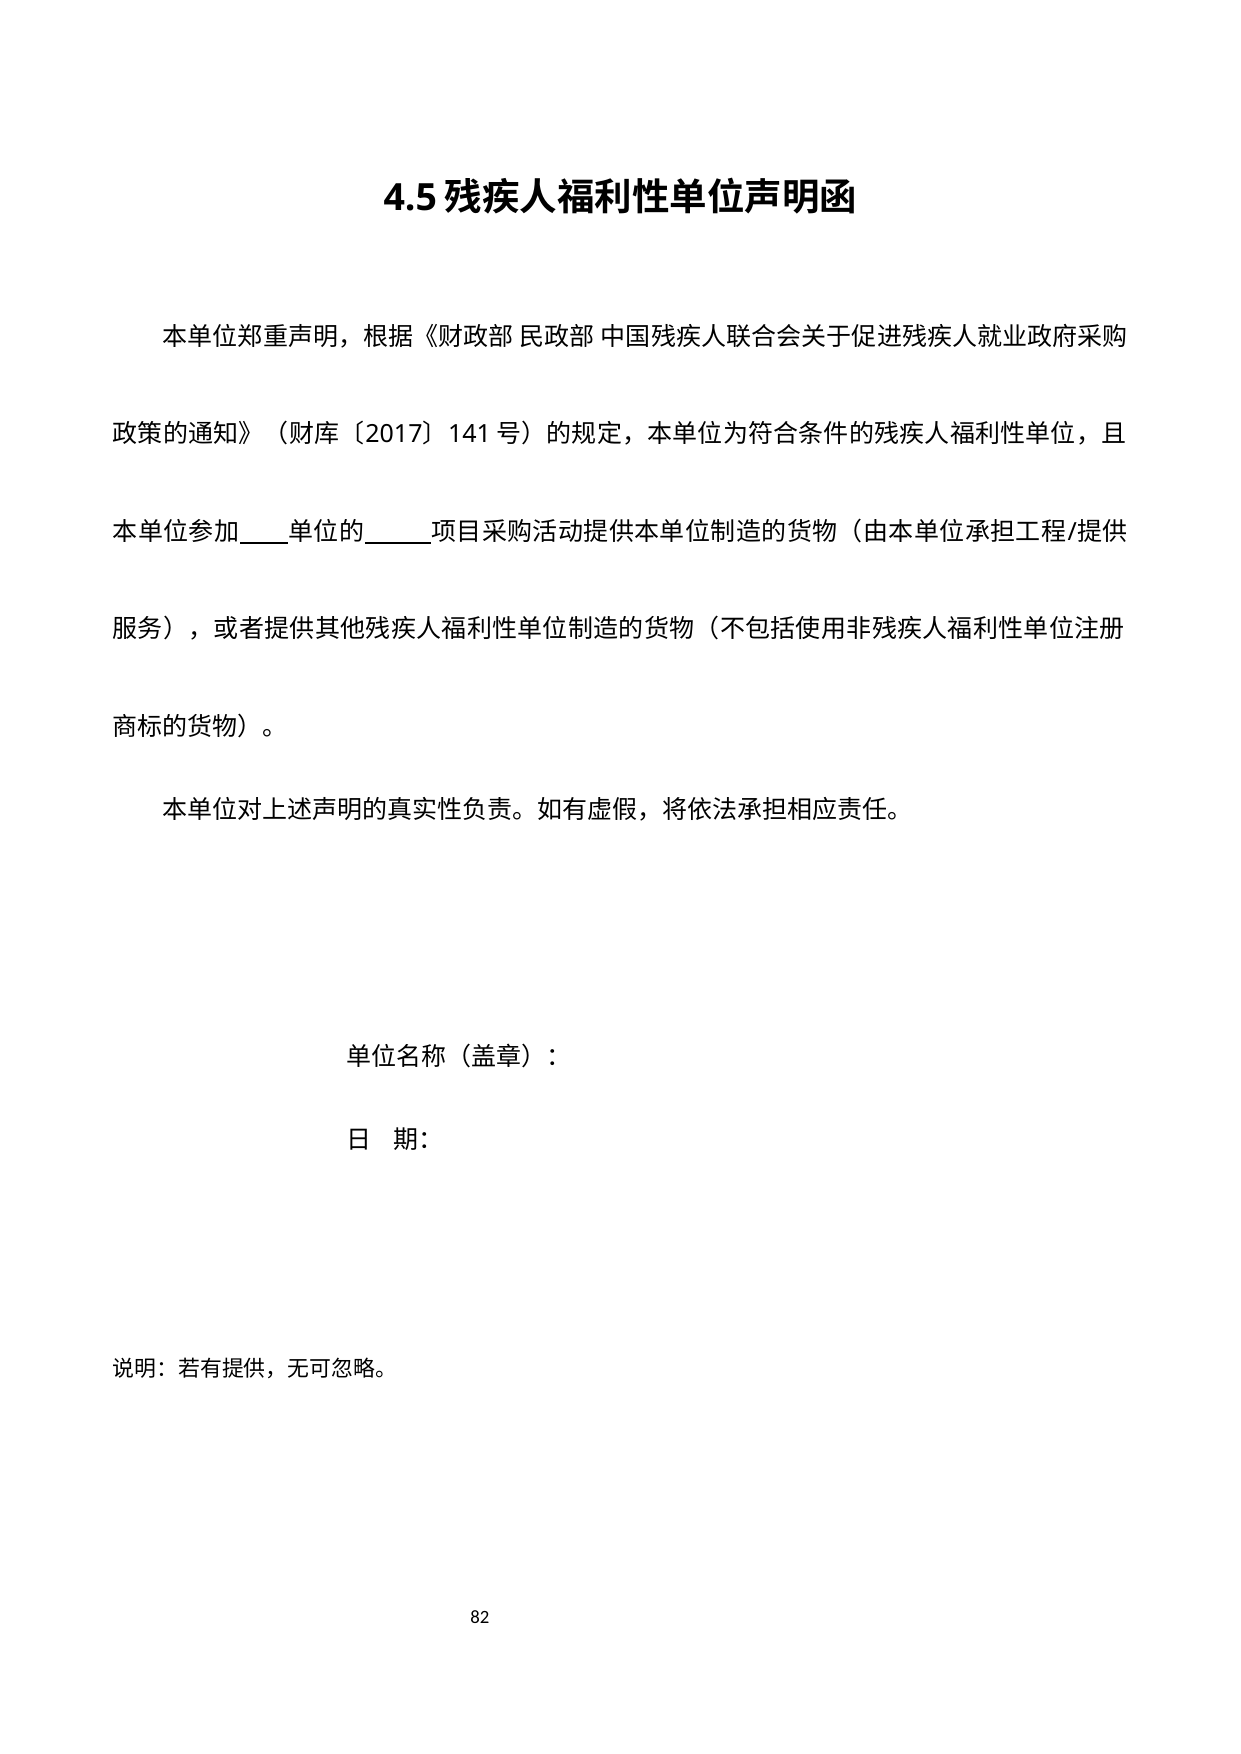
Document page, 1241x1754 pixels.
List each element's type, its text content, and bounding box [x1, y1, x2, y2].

text 说明：若有提供，无可忽略。 [112, 1351, 1128, 1383]
text 日 期： [112, 1105, 1128, 1170]
text 4.5残疾人福利性单位声明函 [112, 162, 1128, 227]
text 本单位郑重声明，根据《财政部 民政部 中国残疾人联合会关于促进残疾人就业政府采购政策的通知》（财库〔2017〕141号）的规定，本单位为符合条件的残疾人福利性单位，且本单位参加 单位的 项目采购活动提供本单位制造的货物（由本单位承担工程/提供服务），或者提供其他残疾人福利性单位制造的货物（不包括使用非残疾人福利性单位注册商标的货物）。 [112, 302, 1128, 757]
text 单位名称（盖章）： [112, 1022, 1128, 1087]
text 本单位对上述声明的真实性负责。如有虚假，将依法承担相应责任。 [112, 775, 1128, 840]
